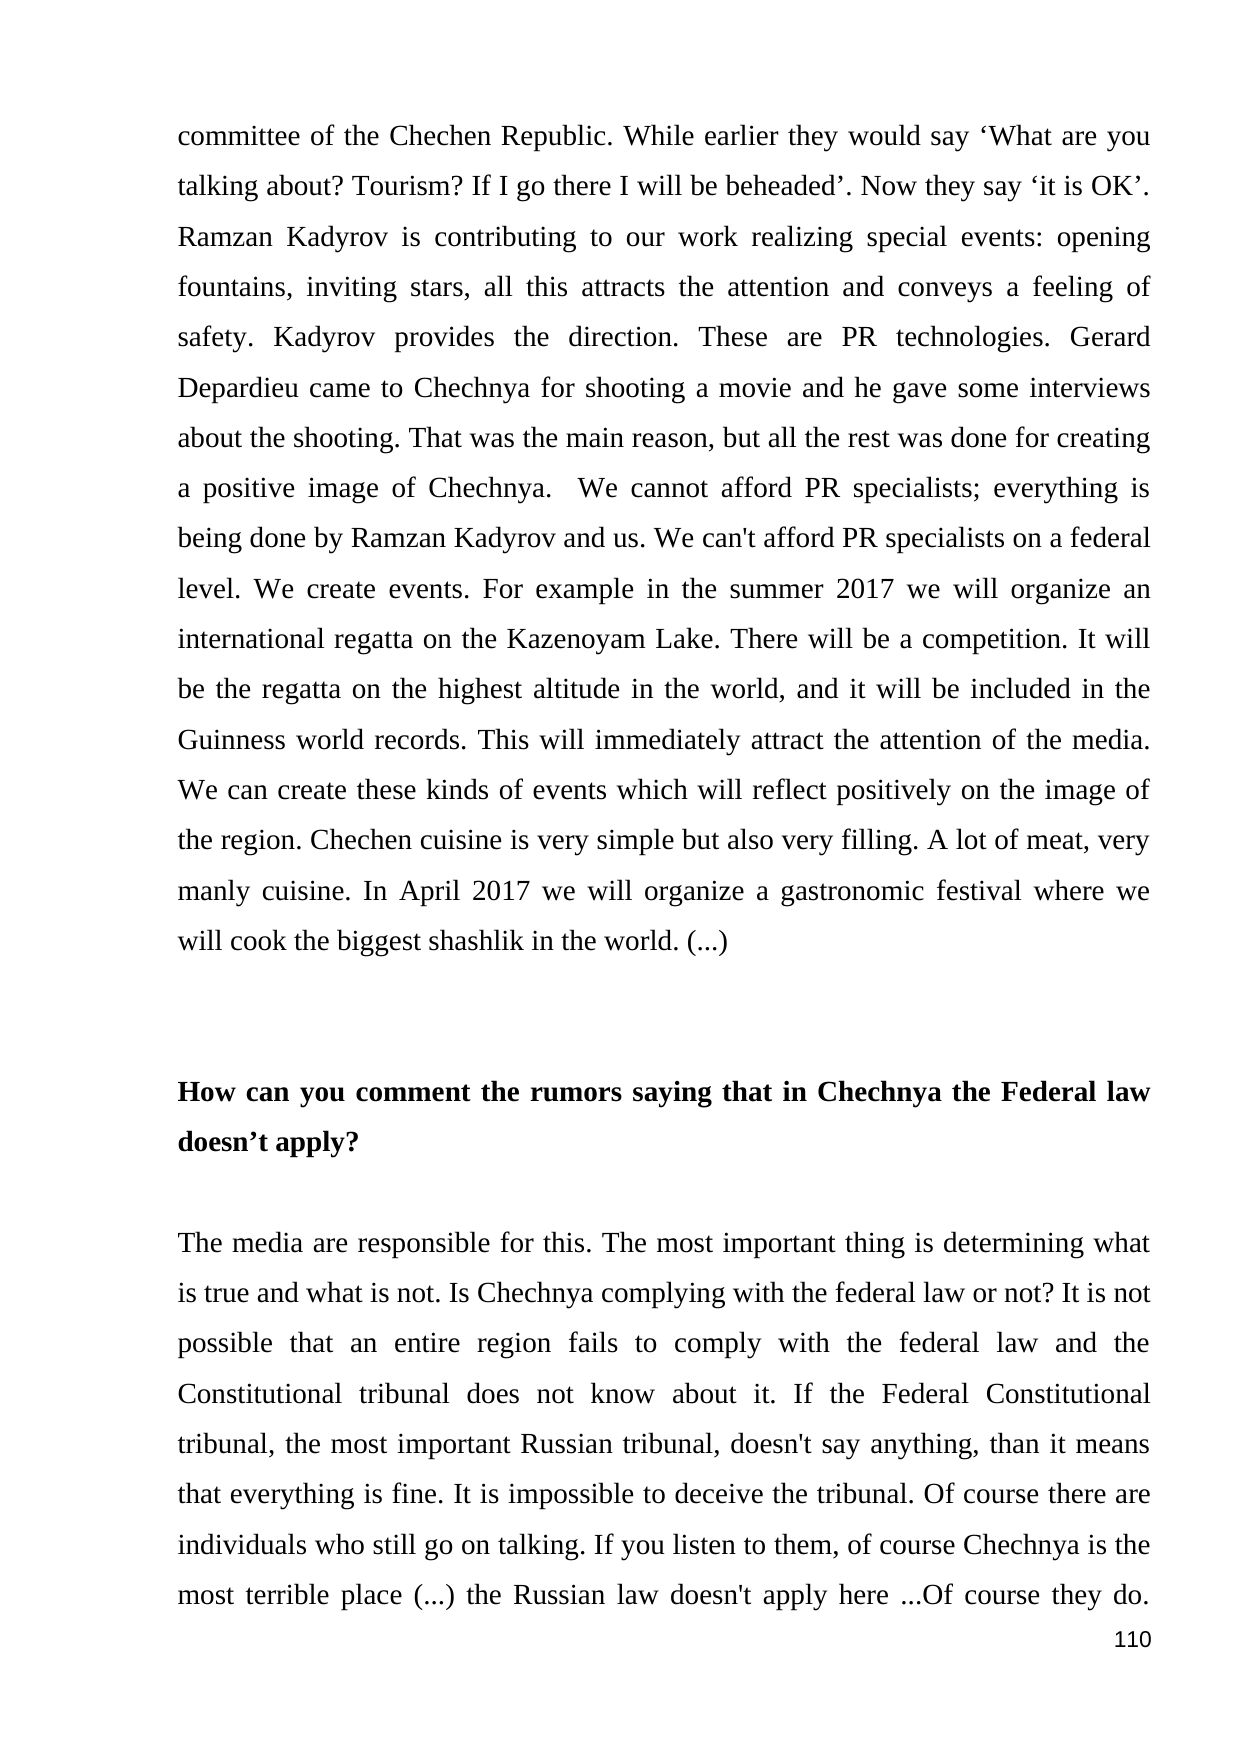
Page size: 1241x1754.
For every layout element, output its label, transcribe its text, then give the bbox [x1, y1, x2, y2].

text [177, 1225, 1152, 1611]
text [177, 118, 1152, 957]
text How can you comment the rumors saying that in Chechnya the Federal law doesn’t apply? [177, 1074, 1152, 1158]
